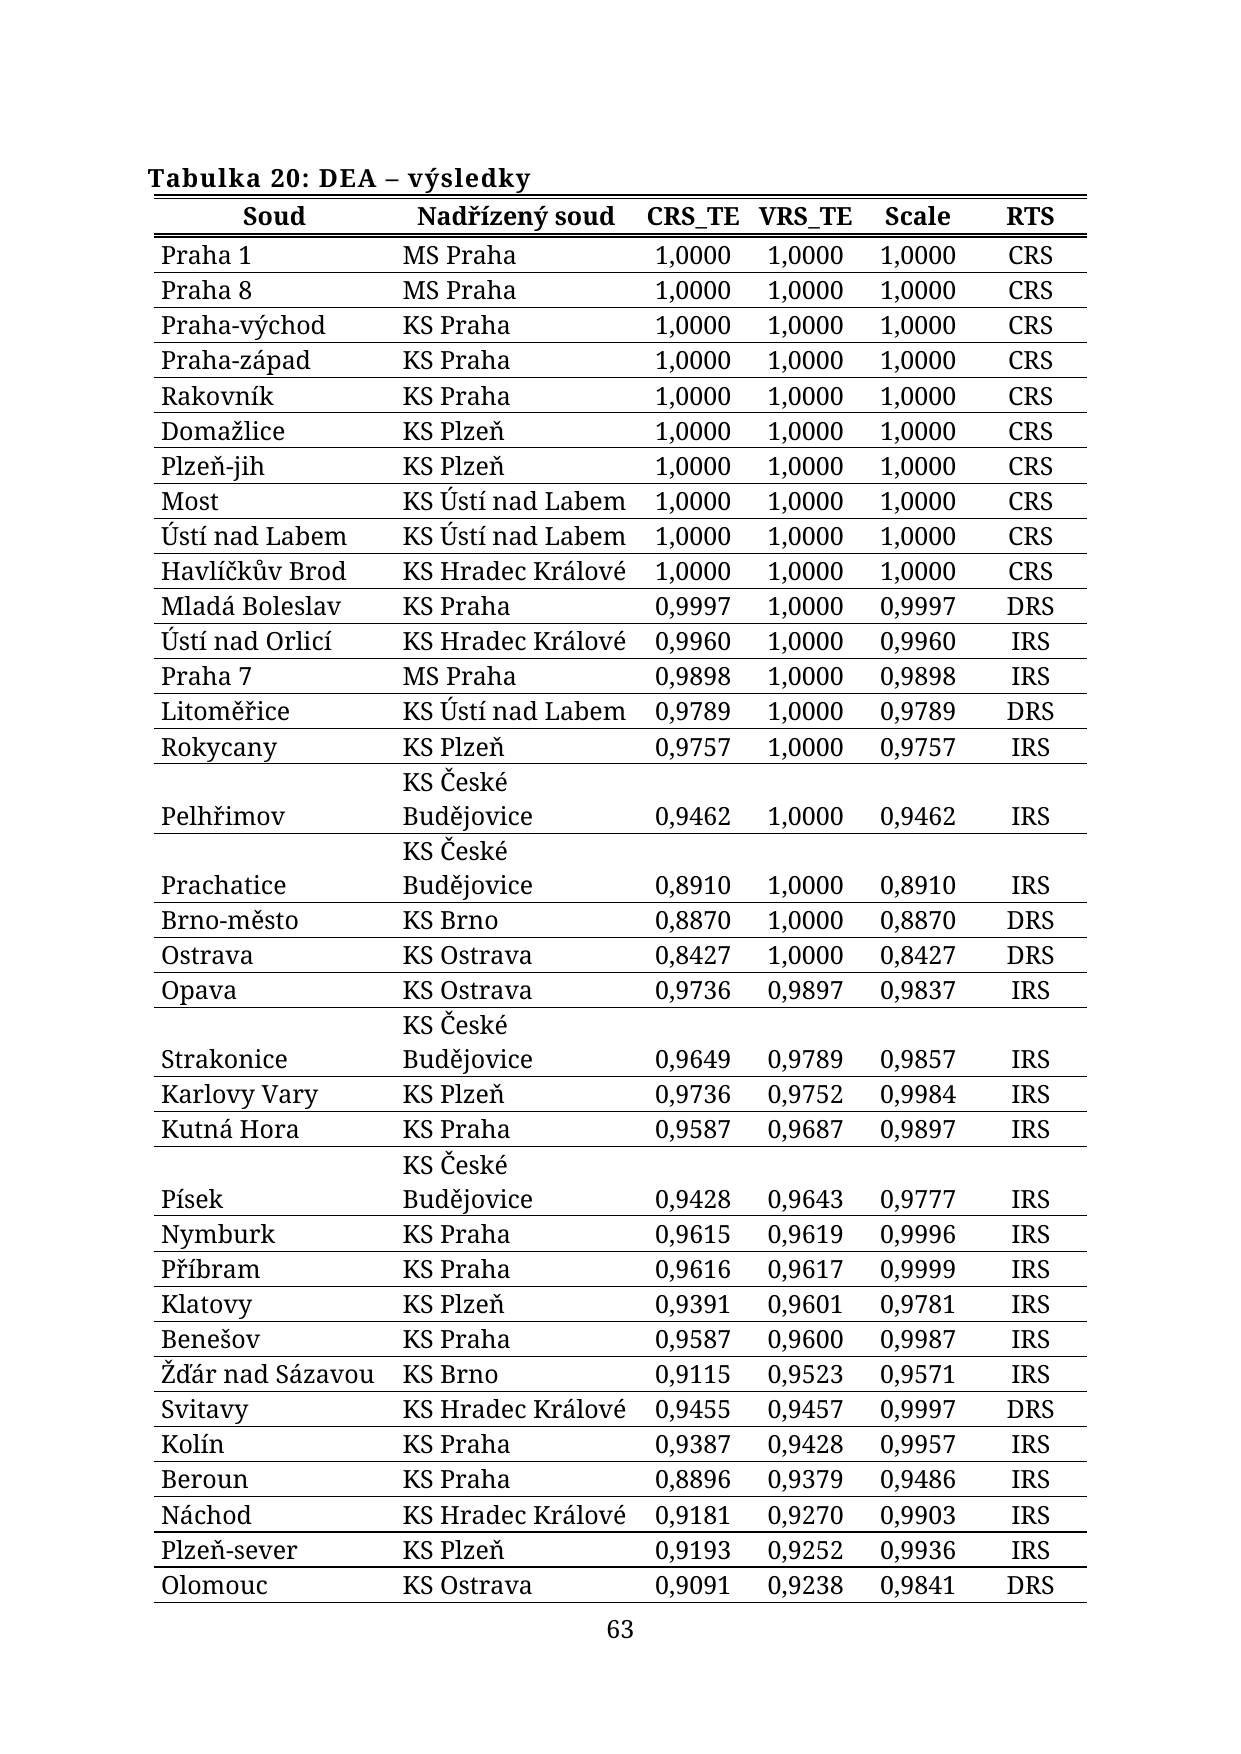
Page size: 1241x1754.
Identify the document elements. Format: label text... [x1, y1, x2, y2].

table_cell 0,9238 [749, 1568, 862, 1602]
table_cell 0,9523 [749, 1357, 862, 1391]
table_cell 1,0000 [749, 448, 862, 482]
table_cell Praha 8 [154, 273, 395, 307]
table_cell 0,9462 [637, 764, 749, 832]
table_cell 0,9616 [637, 1252, 749, 1286]
table_cell 0,9736 [637, 1077, 749, 1111]
table_cell 1,0000 [862, 378, 974, 412]
table_cell IRS [974, 1462, 1087, 1496]
table_cell 1,0000 [749, 694, 862, 728]
table_cell Ústí nad Orlicí [154, 624, 395, 658]
table_cell 0,9789 [749, 1008, 862, 1076]
table_cell Prachatice [154, 834, 395, 902]
table_cell IRS [974, 1427, 1087, 1461]
table_cell Pelhřimov [154, 764, 395, 832]
table_cell 1,0000 [862, 413, 974, 447]
table_cell Most [154, 484, 395, 517]
table_cell 1,0000 [862, 448, 974, 482]
table_cell MS Praha [395, 273, 637, 307]
table_cell 1,0000 [749, 938, 862, 972]
table_cell 0,9619 [749, 1216, 862, 1251]
table_cell IRS [974, 1008, 1087, 1076]
table_cell 0,8427 [862, 938, 974, 972]
table_cell 0,9601 [749, 1287, 862, 1321]
table_cell Svitavy [154, 1392, 395, 1426]
table_cell 1,0000 [749, 378, 862, 412]
table_cell 1,0000 [749, 589, 862, 623]
table_cell CRS [974, 343, 1087, 377]
table_cell 0,9898 [862, 659, 974, 693]
table_cell IRS [974, 1077, 1087, 1111]
table_cell 0,9957 [862, 1427, 974, 1461]
table_cell 0,9997 [862, 589, 974, 623]
table_cell KS Praha [395, 1112, 637, 1146]
table_cell 0,9649 [637, 1008, 749, 1076]
table_cell 1,0000 [637, 308, 749, 342]
table_cell KS Praha [395, 343, 637, 377]
table_cell IRS [974, 1357, 1087, 1391]
table_cell Domažlice [154, 413, 395, 447]
table_cell IRS [974, 973, 1087, 1007]
table_cell 1,0000 [637, 554, 749, 588]
table_cell Kutná Hora [154, 1112, 395, 1146]
table_cell 0,9587 [637, 1322, 749, 1356]
table_cell KS Hradec Králové [395, 1497, 637, 1531]
table_cell IRS [974, 1497, 1087, 1531]
table_cell 0,8910 [862, 834, 974, 902]
table_cell Strakonice [154, 1008, 395, 1076]
table_cell Ústí nad Labem [154, 519, 395, 553]
table_cell 0,9757 [637, 729, 749, 763]
table_cell 1,0000 [749, 659, 862, 693]
table_cell Rakovník [154, 378, 395, 412]
table_cell 0,9193 [637, 1533, 749, 1566]
table_cell 0,8870 [637, 903, 749, 937]
table_cell CRS [974, 308, 1087, 342]
table_cell 0,9736 [637, 973, 749, 1007]
table_cell 0,8427 [637, 938, 749, 972]
table_cell KS Ostrava [395, 1568, 637, 1602]
table_cell CRS [974, 448, 1087, 482]
table_cell 0,8910 [637, 834, 749, 902]
table_cell 0,9270 [749, 1497, 862, 1531]
table_cell KS Ústí nad Labem [395, 519, 637, 553]
table_cell IRS [974, 834, 1087, 902]
table_cell 0,9617 [749, 1252, 862, 1286]
table_cell 0,9752 [749, 1077, 862, 1111]
table_cell KS Hradec Králové [395, 1392, 637, 1426]
table_cell KS Praha [395, 378, 637, 412]
table_cell KS Plzeň [395, 1077, 637, 1111]
table_cell 0,9897 [749, 973, 862, 1007]
table_cell 0,9903 [862, 1497, 974, 1531]
table_cell 0,8896 [637, 1462, 749, 1496]
table_cell 0,9387 [637, 1427, 749, 1461]
table_cell Praha 1 [154, 238, 395, 272]
table_cell Písek [154, 1147, 395, 1215]
table_cell 0,9837 [862, 973, 974, 1007]
table_cell 1,0000 [749, 764, 862, 832]
table_cell Ostrava [154, 938, 395, 972]
table_cell 0,9960 [637, 624, 749, 658]
table_cell 0,9984 [862, 1077, 974, 1111]
table_cell 0,9455 [637, 1392, 749, 1426]
table_cell 0,9587 [637, 1112, 749, 1146]
table_cell Opava [154, 973, 395, 1007]
table_cell 1,0000 [749, 519, 862, 553]
table_cell Praha-západ [154, 343, 395, 377]
table_cell 0,9462 [862, 764, 974, 832]
table_cell KS Ostrava [395, 973, 637, 1007]
table_cell 0,9687 [749, 1112, 862, 1146]
table_cell 1,0000 [637, 238, 749, 272]
table_cell 0,8870 [862, 903, 974, 937]
table_cell KS Ostrava [395, 938, 637, 972]
table_cell KS České Budějovice [395, 834, 637, 902]
table_cell 1,0000 [749, 308, 862, 342]
table_cell 0,9600 [749, 1322, 862, 1356]
table_cell DRS [974, 1392, 1087, 1426]
table_cell 0,9757 [862, 729, 974, 763]
table_header Nadřízený soud [395, 199, 637, 233]
table_cell 1,0000 [637, 413, 749, 447]
table_cell IRS [974, 624, 1087, 658]
table_cell 1,0000 [749, 834, 862, 902]
table_cell Kolín [154, 1427, 395, 1461]
table_cell KS Praha [395, 1427, 637, 1461]
table_cell 0,9181 [637, 1497, 749, 1531]
table_cell 0,9936 [862, 1533, 974, 1566]
table_cell 0,9615 [637, 1216, 749, 1251]
table_cell KS Praha [395, 308, 637, 342]
table_cell 0,9486 [862, 1462, 974, 1496]
table_cell 1,0000 [749, 413, 862, 447]
table_cell CRS [974, 273, 1087, 307]
table_cell 1,0000 [637, 343, 749, 377]
table_cell Nymburk [154, 1216, 395, 1251]
table_cell DRS [974, 589, 1087, 623]
table_cell 1,0000 [862, 273, 974, 307]
table_cell 0,9781 [862, 1287, 974, 1321]
table_header CRS_TE [637, 199, 749, 233]
table_cell 0,9997 [637, 589, 749, 623]
table_cell 0,9898 [637, 659, 749, 693]
table_cell 0,9428 [749, 1427, 862, 1461]
table_cell 1,0000 [749, 624, 862, 658]
table_cell CRS [974, 413, 1087, 447]
table_cell KS Praha [395, 1462, 637, 1496]
table_cell 0,9897 [862, 1112, 974, 1146]
table_cell 0,9428 [637, 1147, 749, 1215]
table_cell DRS [974, 903, 1087, 937]
table_cell IRS [974, 1252, 1087, 1286]
table_cell 0,9115 [637, 1357, 749, 1391]
table_cell Praha 7 [154, 659, 395, 693]
table_cell 1,0000 [637, 448, 749, 482]
table_header VRS_TE [749, 199, 862, 233]
table_cell CRS [974, 519, 1087, 553]
table_cell DRS [974, 694, 1087, 728]
table_cell MS Praha [395, 238, 637, 272]
table_cell 1,0000 [749, 238, 862, 272]
table_cell Benešov [154, 1322, 395, 1356]
table_cell KS Praha [395, 1216, 637, 1251]
table_cell KS Plzeň [395, 1287, 637, 1321]
table_cell 0,9091 [637, 1568, 749, 1602]
table_cell KS Praha [395, 1252, 637, 1286]
table_cell IRS [974, 659, 1087, 693]
table_cell KS České Budějovice [395, 1008, 637, 1076]
table_cell 0,9789 [862, 694, 974, 728]
table_cell 0,9457 [749, 1392, 862, 1426]
table_cell IRS [974, 1112, 1087, 1146]
table_cell 1,0000 [749, 273, 862, 307]
table_cell 0,9789 [637, 694, 749, 728]
table_cell 1,0000 [862, 484, 974, 517]
table_cell CRS [974, 484, 1087, 517]
table_cell 0,9379 [749, 1462, 862, 1496]
table_cell 1,0000 [637, 519, 749, 553]
table_cell KS Plzeň [395, 448, 637, 482]
table_cell Mladá Boleslav [154, 589, 395, 623]
table_cell DRS [974, 938, 1087, 972]
table_cell KS Praha [395, 589, 637, 623]
table_cell IRS [974, 1216, 1087, 1251]
table_cell 0,9857 [862, 1008, 974, 1076]
table_cell 0,9643 [749, 1147, 862, 1215]
table_cell Karlovy Vary [154, 1077, 395, 1111]
table_cell Brno-město [154, 903, 395, 937]
table_cell KS Hradec Králové [395, 554, 637, 588]
table_cell 1,0000 [862, 343, 974, 377]
table_cell 0,9997 [862, 1392, 974, 1426]
table_cell 1,0000 [862, 554, 974, 588]
table_cell 1,0000 [749, 343, 862, 377]
table_cell KS Plzeň [395, 1533, 637, 1566]
table_cell IRS [974, 1322, 1087, 1356]
table_cell 0,9996 [862, 1216, 974, 1251]
table_header RTS [974, 199, 1087, 233]
table_cell CRS [974, 378, 1087, 412]
table_cell KS Brno [395, 1357, 637, 1391]
table_cell Litoměřice [154, 694, 395, 728]
table_cell KS České Budějovice [395, 1147, 637, 1215]
table_cell 0,9960 [862, 624, 974, 658]
table_cell DRS [974, 1568, 1087, 1602]
table_cell 0,9987 [862, 1322, 974, 1356]
table_cell CRS [974, 554, 1087, 588]
table_cell IRS [974, 729, 1087, 763]
table_cell Náchod [154, 1497, 395, 1531]
table_cell 1,0000 [637, 378, 749, 412]
table_cell KS Ústí nad Labem [395, 484, 637, 517]
table_cell 1,0000 [749, 729, 862, 763]
table_cell Beroun [154, 1462, 395, 1496]
table_cell Plzeň-sever [154, 1533, 395, 1566]
table_cell Olomouc [154, 1568, 395, 1602]
table_cell IRS [974, 1147, 1087, 1215]
table_cell 1,0000 [749, 554, 862, 588]
table_cell 1,0000 [749, 484, 862, 517]
table_cell 1,0000 [637, 484, 749, 517]
table_cell MS Praha [395, 659, 637, 693]
table_cell IRS [974, 764, 1087, 832]
table_cell 0,9391 [637, 1287, 749, 1321]
table_cell Příbram [154, 1252, 395, 1286]
table_header Soud [154, 199, 395, 233]
table_cell KS Plzeň [395, 729, 637, 763]
table_cell KS Praha [395, 1322, 637, 1356]
table_cell 1,0000 [862, 519, 974, 553]
table_cell KS Brno [395, 903, 637, 937]
table_cell 0,9777 [862, 1147, 974, 1215]
table_cell Praha-východ [154, 308, 395, 342]
table_cell 0,9571 [862, 1357, 974, 1391]
table_cell 1,0000 [749, 903, 862, 937]
table_cell KS Hradec Králové [395, 624, 637, 658]
table_cell Žďár nad Sázavou [154, 1357, 395, 1391]
table_cell Havlíčkův Brod [154, 554, 395, 588]
table_cell KS České Budějovice [395, 764, 637, 832]
table_cell 0,9999 [862, 1252, 974, 1286]
table_header Scale [862, 199, 974, 233]
table_cell CRS [974, 238, 1087, 272]
table_cell Plzeň-jih [154, 448, 395, 482]
table_cell 0,9252 [749, 1533, 862, 1566]
table_cell IRS [974, 1533, 1087, 1566]
table_cell Klatovy [154, 1287, 395, 1321]
table_cell KS Plzeň [395, 413, 637, 447]
table_cell IRS [974, 1287, 1087, 1321]
table_cell Rokycany [154, 729, 395, 763]
table_cell 0,9841 [862, 1568, 974, 1602]
table_cell 1,0000 [862, 308, 974, 342]
table_cell 1,0000 [637, 273, 749, 307]
table_cell KS Ústí nad Labem [395, 694, 637, 728]
table_cell 1,0000 [862, 238, 974, 272]
